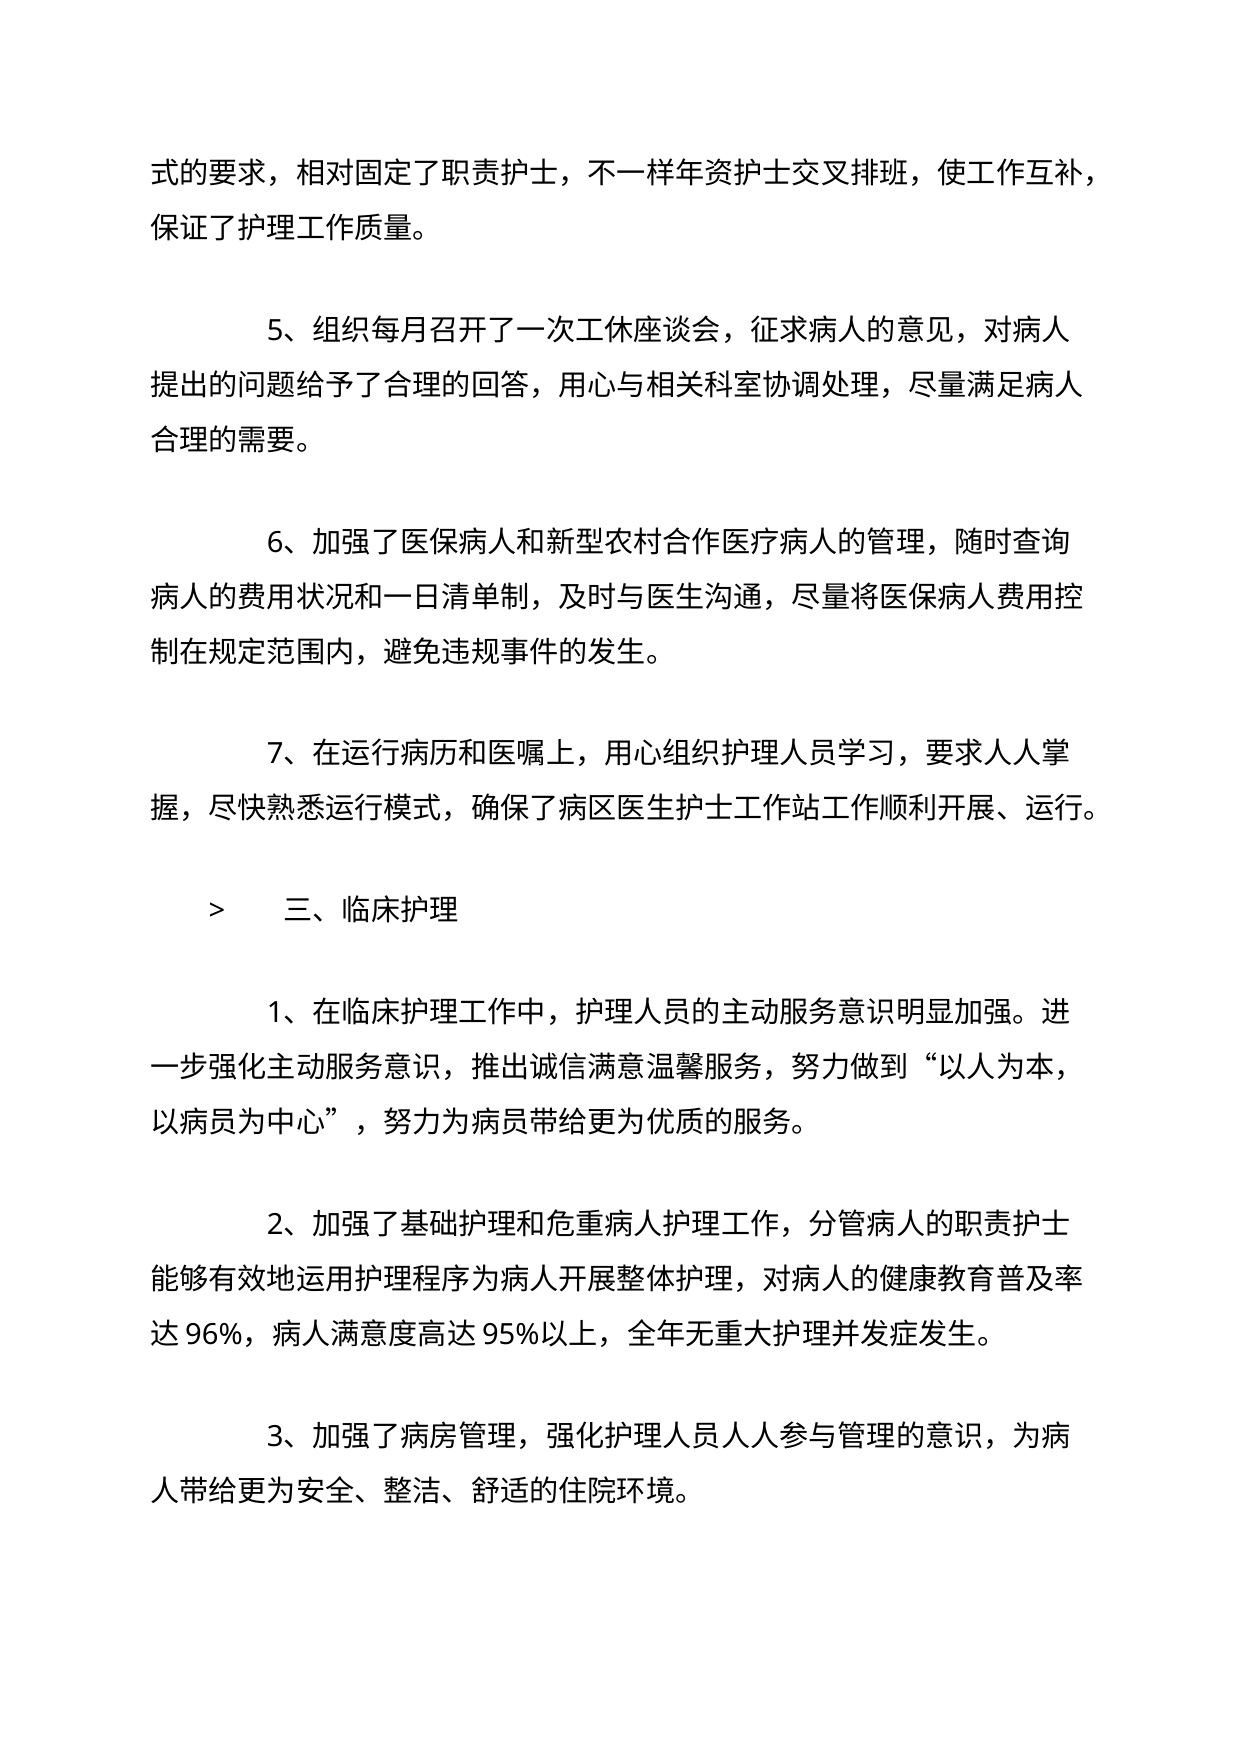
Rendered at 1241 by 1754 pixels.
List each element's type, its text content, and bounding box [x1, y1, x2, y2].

text 7、在运行病历和医嘱上，用心组织护理人员学习，要求人人掌握，尽快熟悉运行模式，确保了病区医生护士工作站工作顺利开展、运行。 [150, 730, 1090, 827]
text 1、在临床护理工作中，护理人员的主动服务意识明显加强。进一步强化主动服务意识，推出诚信满意温馨服务，努力做到“以人为本，以病员为中心”，努力为病员带给更为优质的服务。 [150, 989, 1090, 1141]
text 5、组织每月召开了一次工休座谈会，征求病人的意见，对病人提出的问题给予了合理的回答，用心与相关科室协调处理，尽量满足病人合理的需要。 [150, 307, 1090, 459]
text > 三、临床护理 [150, 887, 1090, 929]
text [150, 150, 1090, 247]
text 2、加强了基础护理和危重病人护理工作，分管病人的职责护士能够有效地运用护理程序为病人开展整体护理，对病人的健康教育普及率达96%，病人满意度高达95%以上，全年无重大护理并发症发生。 [150, 1200, 1090, 1353]
text 6、加强了医保病人和新型农村合作医疗病人的管理，随时查询病人的费用状况和一日清单制，及时与医生沟通，尽量将医保病人费用控制在规定范围内，避免违规事件的发生。 [150, 518, 1090, 671]
text 3、加强了病房管理，强化护理人员人人参与管理的意识，为病人带给更为安全、整洁、舒适的住院环境。 [150, 1412, 1090, 1509]
